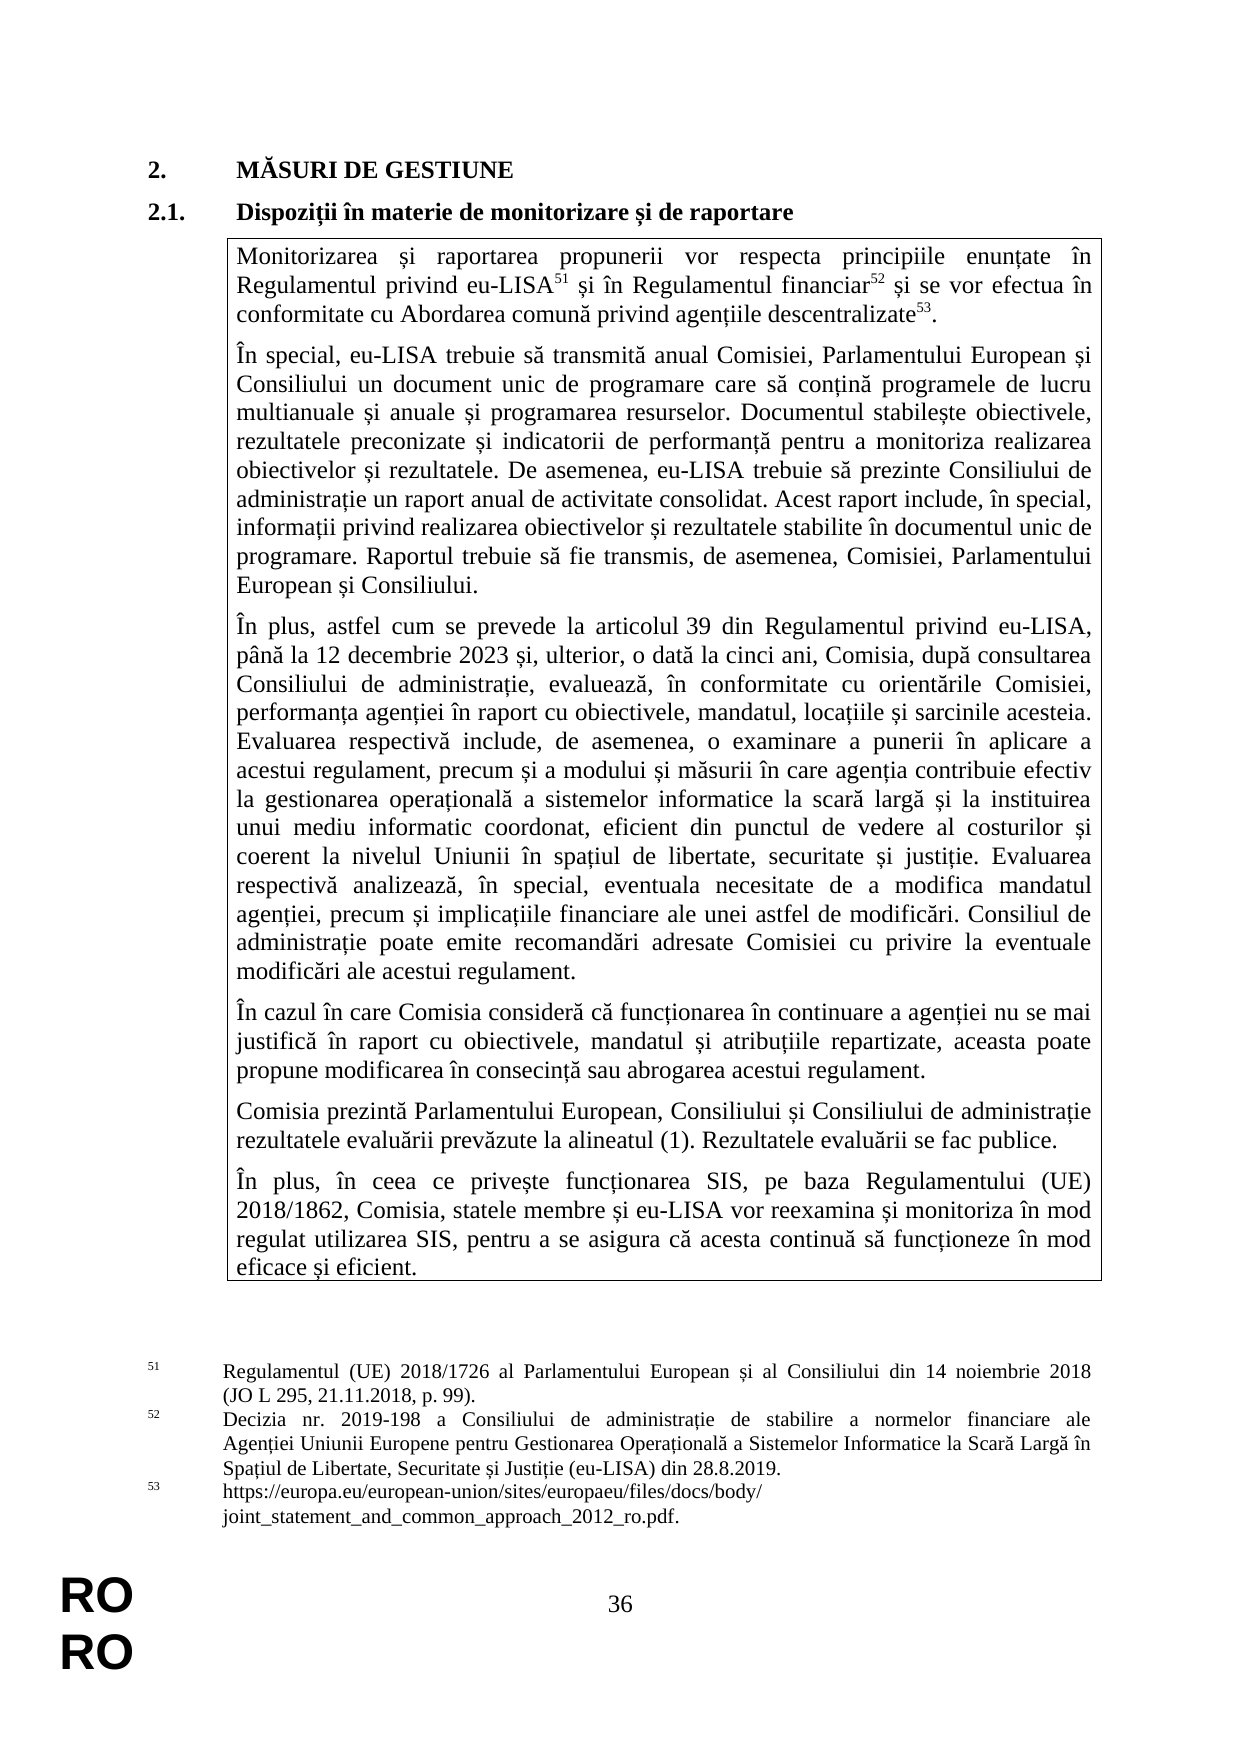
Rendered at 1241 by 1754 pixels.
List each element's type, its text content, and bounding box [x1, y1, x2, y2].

text În plus, astfel cum se prevede la articolul 39 din Regulamentul privind eu-LISA, până la 12 decembrie 2023 și, ulterior, o dată la cinci ani, Comisia, după consultarea Consiliului de administrație, evaluează, în conformitate cu orientările Comisiei, performanța agenției în raport cu obiectivele, mandatul, locațiile și sarcinile acesteia. Evaluarea respectivă include, de asemenea, o examinare a punerii în aplicare a acestui regulament, precum și a modului și măsurii în care agenția contribuie efectiv la gestionarea operațională a sistemelor informatice la scară largă și la instituirea unui mediu informatic coordonat, eficient din punctul de vedere al costurilor și coerent la nivelul Uniunii în spațiul de libertate, securitate și justiție. Evaluarea respectivă analizează, în special, eventuala necesitate de a modifica mandatul agenției, precum și implicațiile financiare ale unei astfel de modificări. Consiliul de administrație poate emite recomandări adresate Comisiei cu privire la eventuale modificări ale acestui regulament. [228, 608, 1101, 985]
text În plus, în ceea ce privește funcționarea SIS, pe baza Regulamentului (UE) 2018/1862, Comisia, statele membre și eu-LISA vor reexamina și monitoriza în mod regulat utilizarea SIS, pentru a se asigura că acesta continuă să funcționeze în mod eficace și eficient. [228, 1163, 1101, 1280]
text Monitorizarea și raportarea propunerii vor respecta principiile enunțate în Regulamentul privind eu-LISA și în Regulamentul financiar și se vor efectua în conformitate cu Abordarea comună privind agențiile descentralizate. [228, 239, 1101, 327]
text În special, eu-LISA trebuie să transmită anual Comisiei, Parlamentului European și Consiliului un document unic de programare care să conțină programele de lucru multianuale și anuale și programarea resurselor. Documentul stabilește obiectivele, rezultatele preconizate și indicatorii de performanță pentru a monitoriza realizarea obiectivelor și rezultatele. De asemenea, eu-LISA trebuie să prezinte Consiliului de administrație un raport anual de activitate consolidat. Acest raport include, în special, informații privind realizarea obiectivelor și rezultatele stabilite în documentul unic de programare. Raportul trebuie să fie transmis, de asemenea, Comisiei, Parlamentului European și Consiliului. [228, 337, 1101, 599]
subtitle 2.1. Dispoziții în materie de monitorizare și de raportare [148, 197, 1092, 226]
subtitle 2. MĂSURI DE GESTIUNE [148, 156, 1092, 184]
text În cazul în care Comisia consideră că funcționarea în continuare a agenției nu se mai justifică în raport cu obiectivele, mandatul și atribuțiile repartizate, aceasta poate propune modificarea în consecință sau abrogarea acestui regulament. [228, 994, 1101, 1084]
text Comisia prezintă Parlamentului European, Consiliului și Consiliului de administrație rezultatele evaluării prevăzute la alineatul (1). Rezultatele evaluării se fac publice. [228, 1093, 1101, 1154]
